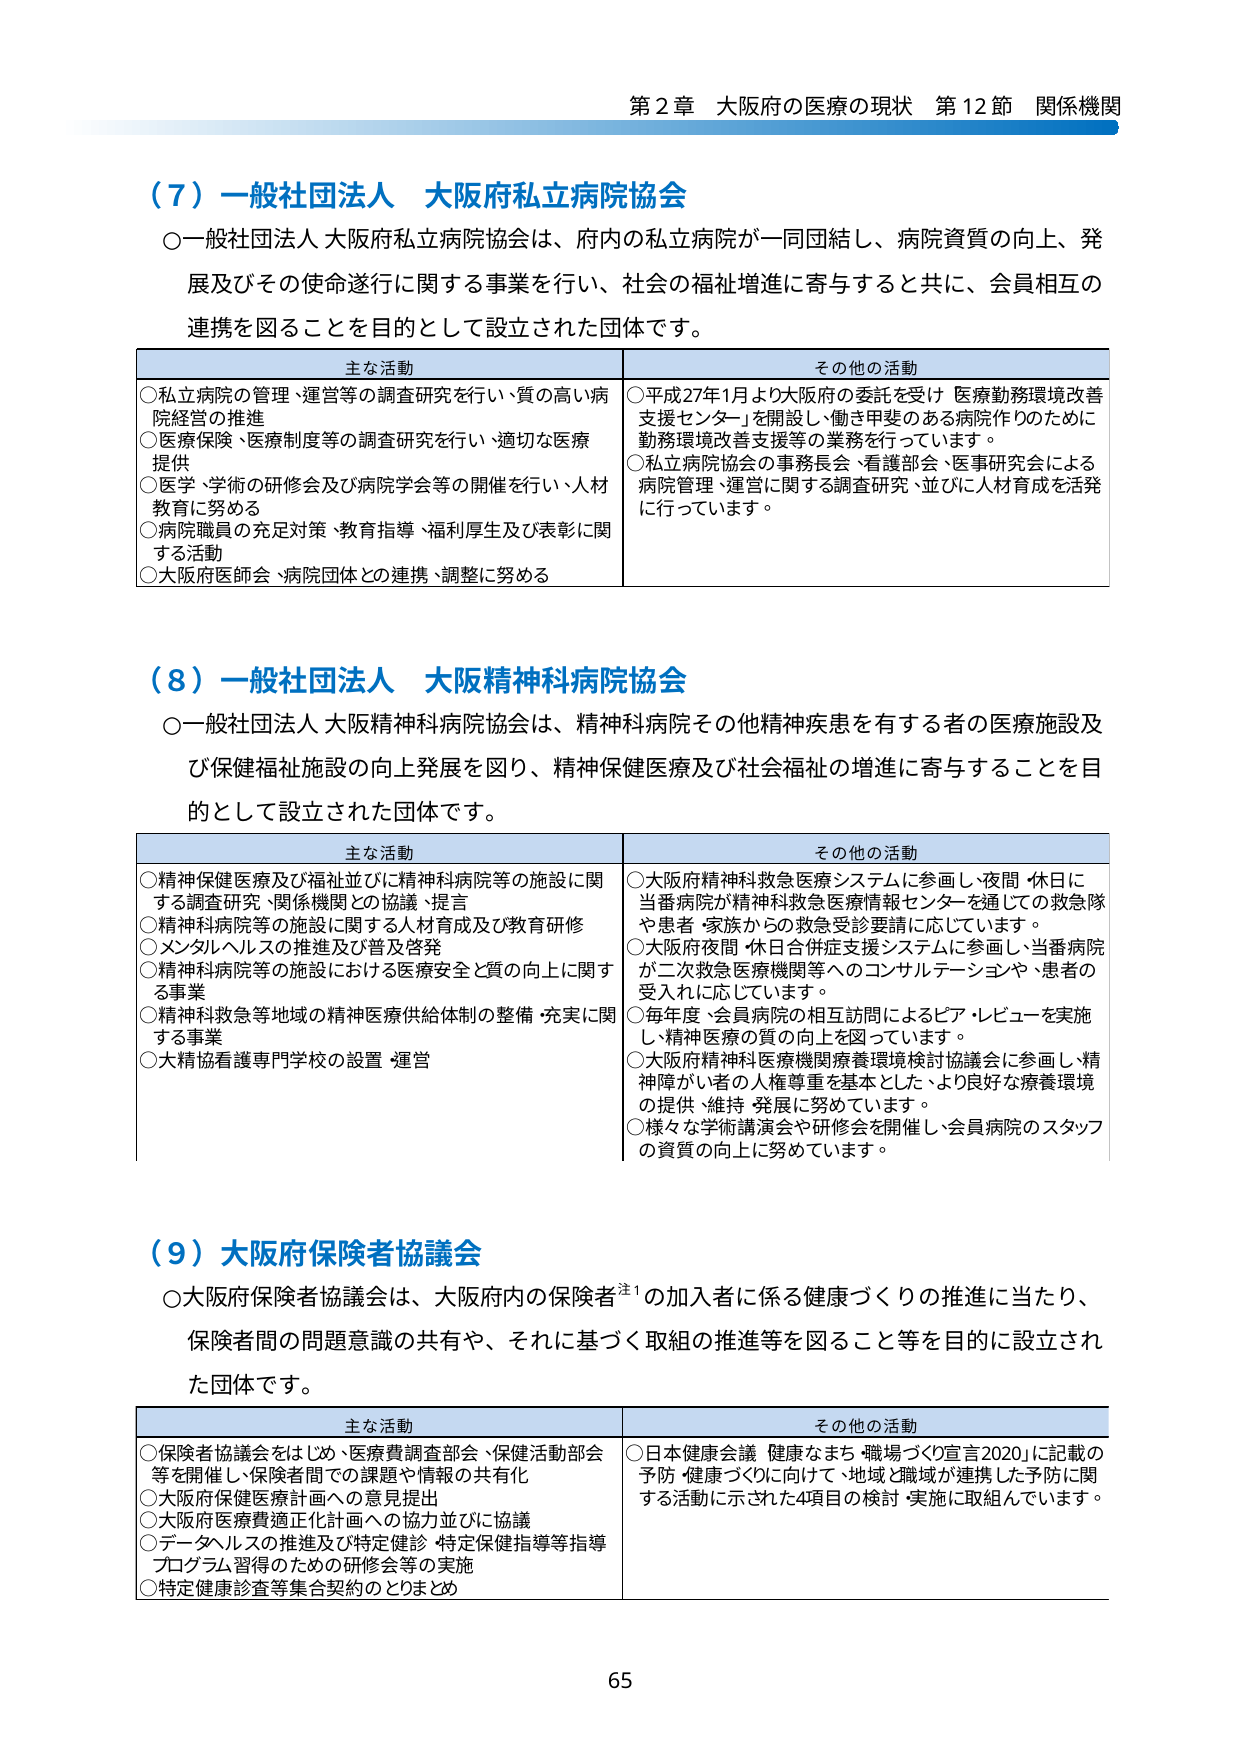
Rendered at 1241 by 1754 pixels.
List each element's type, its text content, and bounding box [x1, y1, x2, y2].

text ○大阪府保険者協議会は、大阪府内の保険者注1の加入者に係る健康づくりの推進に当たり、保険者間の問題意識の共有や、それに基づく取組の推進等を図ること等を目的に設立された団体です。 [162, 1273, 1122, 1406]
text （７）一般社団法人 大阪府私立病院協会 [118, 172, 1122, 216]
text （８）一般社団法人 大阪精神科病院協会 [118, 657, 1122, 701]
text ○一般社団法人 大阪府私立病院協会は、府内の私立病院が一同団結し、病院資質の向上、発展及びその使命遂行に関する事業を行い、社会の福祉増進に寄与すると共に、会員相互の連携を図ることを目的として設立された団体です。 [162, 216, 1122, 348]
text （９）大阪府保険者協議会 [118, 1229, 1122, 1273]
text ○一般社団法人 大阪精神科病院協会は、精神科病院その他精神疾患を有する者の医療施設及び保健福祉施設の向上発展を図り、精神保健医療及び社会福祉の増進に寄与することを目的として設立された団体です。 [162, 701, 1122, 833]
